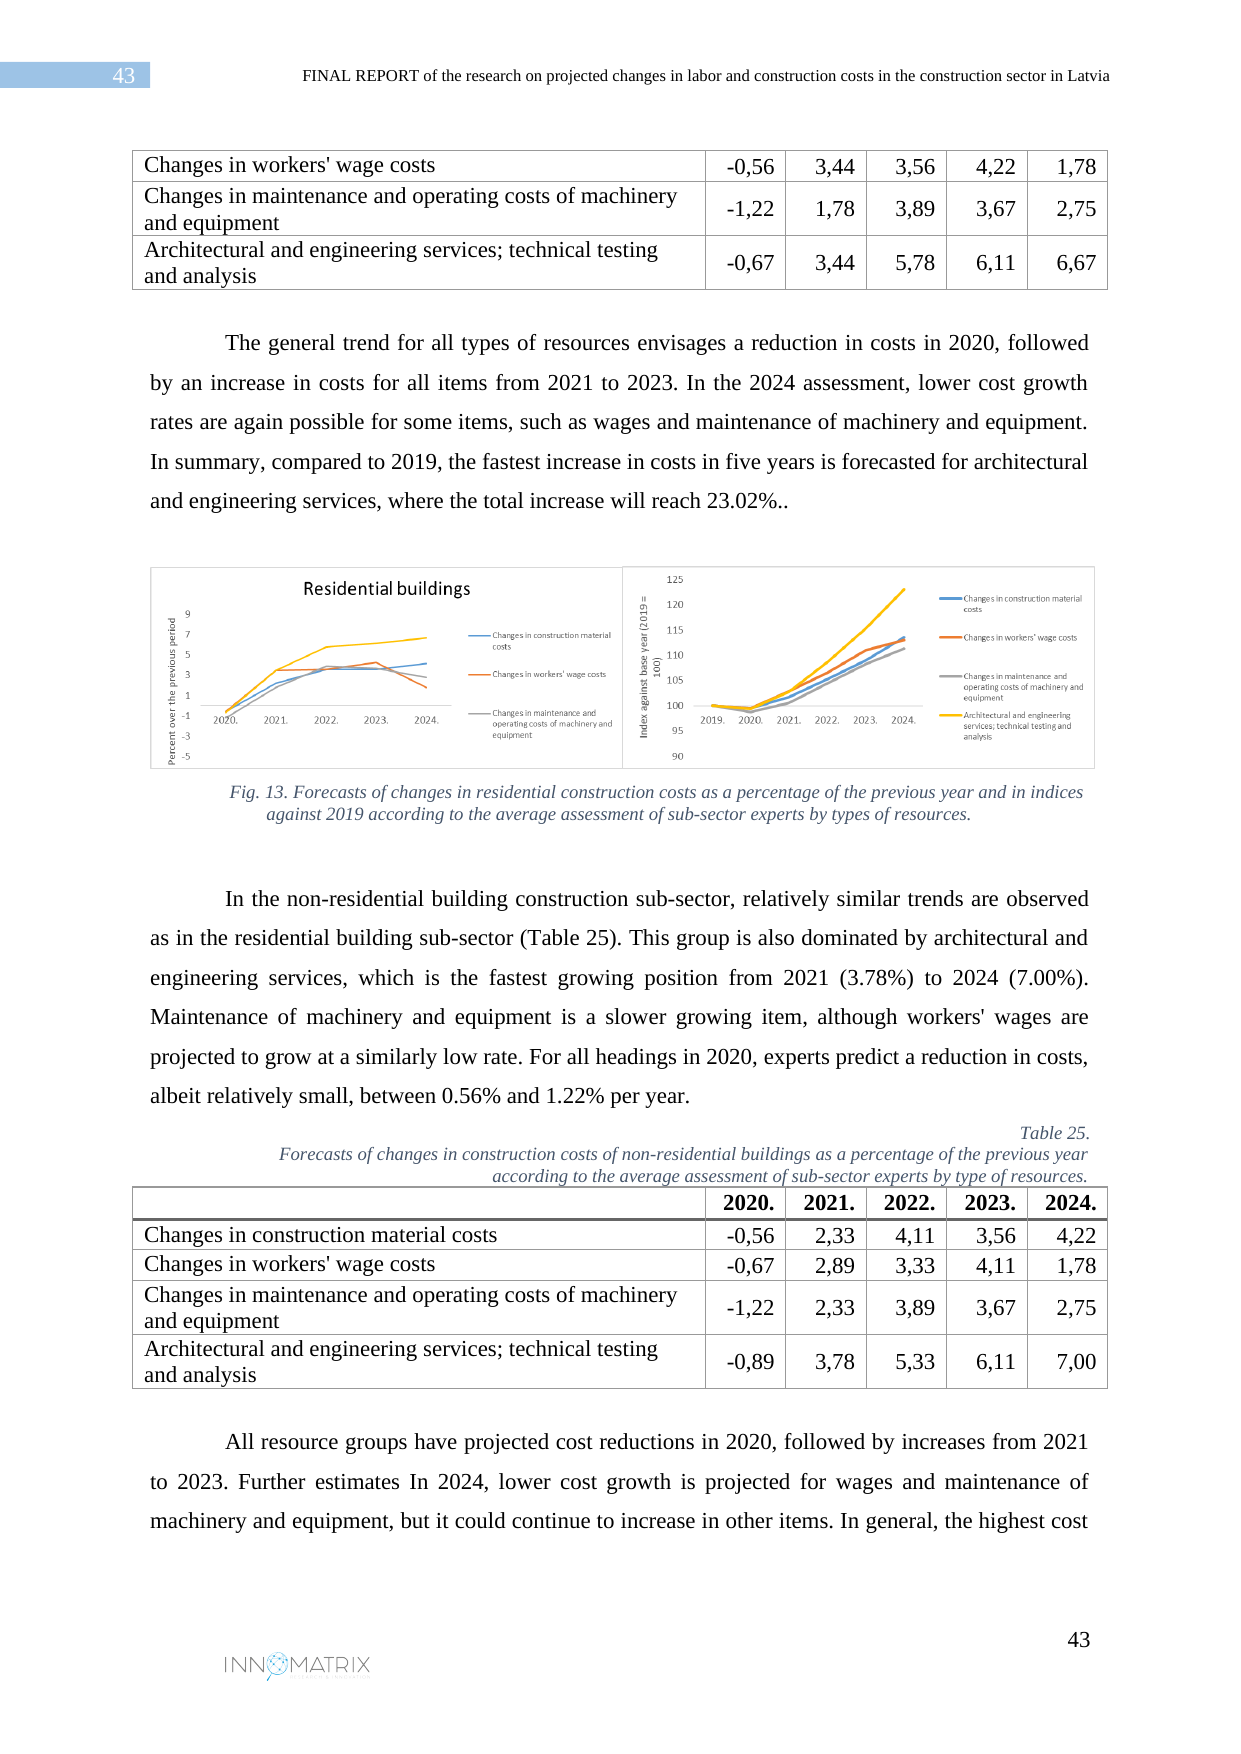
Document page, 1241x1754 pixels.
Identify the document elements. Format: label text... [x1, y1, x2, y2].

table_cell Changes in construction material costs [133, 1221, 705, 1249]
table_header 2020. [706, 1188, 785, 1218]
table_cell 3,67 [947, 1281, 1027, 1334]
table_cell 6,11 [947, 236, 1027, 289]
table_cell 3,89 [867, 1281, 946, 1334]
table_cell -0,67 [706, 236, 785, 289]
table_cell -1,22 [706, 1281, 785, 1334]
table_cell 2,33 [786, 1221, 866, 1249]
table_cell 3,89 [867, 182, 946, 235]
table_cell 3,67 [947, 182, 1027, 235]
table_cell Architectural and engineering services; technical testing and analysis [133, 1335, 705, 1388]
table_cell 4,22 [947, 151, 1027, 181]
table_cell 2,89 [786, 1250, 866, 1280]
table_cell 1,78 [1028, 151, 1107, 181]
table_cell -1,22 [706, 182, 785, 235]
table_cell Changes in maintenance and operating costs of machinery and equipment [133, 1281, 705, 1334]
table_cell 2,75 [1028, 182, 1107, 235]
table_cell 5,78 [867, 236, 946, 289]
table_header [133, 1188, 705, 1218]
table_cell 6,11 [947, 1335, 1027, 1388]
table_cell -0,56 [706, 151, 785, 181]
table_cell 1,78 [1028, 1250, 1107, 1280]
table_cell Changes in maintenance and operating costs of machinery and equipment [133, 182, 705, 235]
table_header 2021. [786, 1188, 866, 1218]
table_cell 3,44 [786, 236, 866, 289]
table_cell -0,56 [706, 1221, 785, 1249]
table_cell 3,44 [786, 151, 866, 181]
table_cell 6,67 [1028, 236, 1107, 289]
picture [225, 1652, 370, 1681]
table_cell 3,56 [947, 1221, 1027, 1249]
table_cell 2,33 [786, 1281, 866, 1334]
table_cell 4,11 [867, 1221, 946, 1249]
text In the non-residential building construction sub-sector, relatively similar trends are observed as in the residential building sub-sector (Table 25). This group is also dominated by architectural and engineering services, which is the fastest growing position from 2021 (3.78%) to 2024 (7.00%). Maintenance of machinery and equipment is a slower growing item, although workers' wages are projected to grow at a similarly low rate. For all headings in 2020, experts predict a reduction in costs, albeit relatively small, between 0.56% and 1.22% per year. [150, 885, 1090, 1109]
text Fig. 13. Forecasts of changes in residential construction costs as a percentage of the previous year and in indices against 2019 according to the average assessment of sub-sector experts by types of resources. [150, 781, 1090, 824]
text Forecasts of changes in construction costs of non-residential buildings as a percentage of the previous year according to the average assessment of sub-sector experts by type of resources. [150, 1143, 1090, 1186]
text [150, 1428, 1090, 1533]
table_cell 7,00 [1028, 1335, 1107, 1388]
table_header 2023. [947, 1188, 1027, 1218]
table_header 2024. [1028, 1188, 1107, 1218]
table_cell 3,78 [786, 1335, 866, 1388]
table_cell Changes in workers' wage costs [133, 151, 705, 181]
table_cell 3,33 [867, 1250, 946, 1280]
table_cell 4,22 [1028, 1221, 1107, 1249]
table_cell -0,67 [706, 1250, 785, 1280]
table_cell Changes in workers' wage costs [133, 1250, 705, 1280]
table_cell 3,56 [867, 151, 946, 181]
table_cell 4,11 [947, 1250, 1027, 1280]
table_cell -0,89 [706, 1335, 785, 1388]
text The general trend for all types of resources envisages a reduction in costs in 2020, followed by an increase in costs for all items from 2021 to 2023. In the 2024 assessment, lower cost growth rates are again possible for some items, such as wages and maintenance of machinery and equipment. In summary, compared to 2019, the fastest increase in costs in five years is forecasted for architectural and engineering services, where the total increase will reach 23.02%.. [150, 329, 1090, 513]
picture [150, 566, 1095, 769]
table_cell Architectural and engineering services; technical testing and analysis [133, 236, 705, 289]
table_header 2022. [867, 1188, 946, 1218]
table_cell 5,33 [867, 1335, 946, 1388]
table_cell 1,78 [786, 182, 866, 235]
table_cell 2,75 [1028, 1281, 1107, 1334]
text Table 25. [150, 1122, 1090, 1143]
